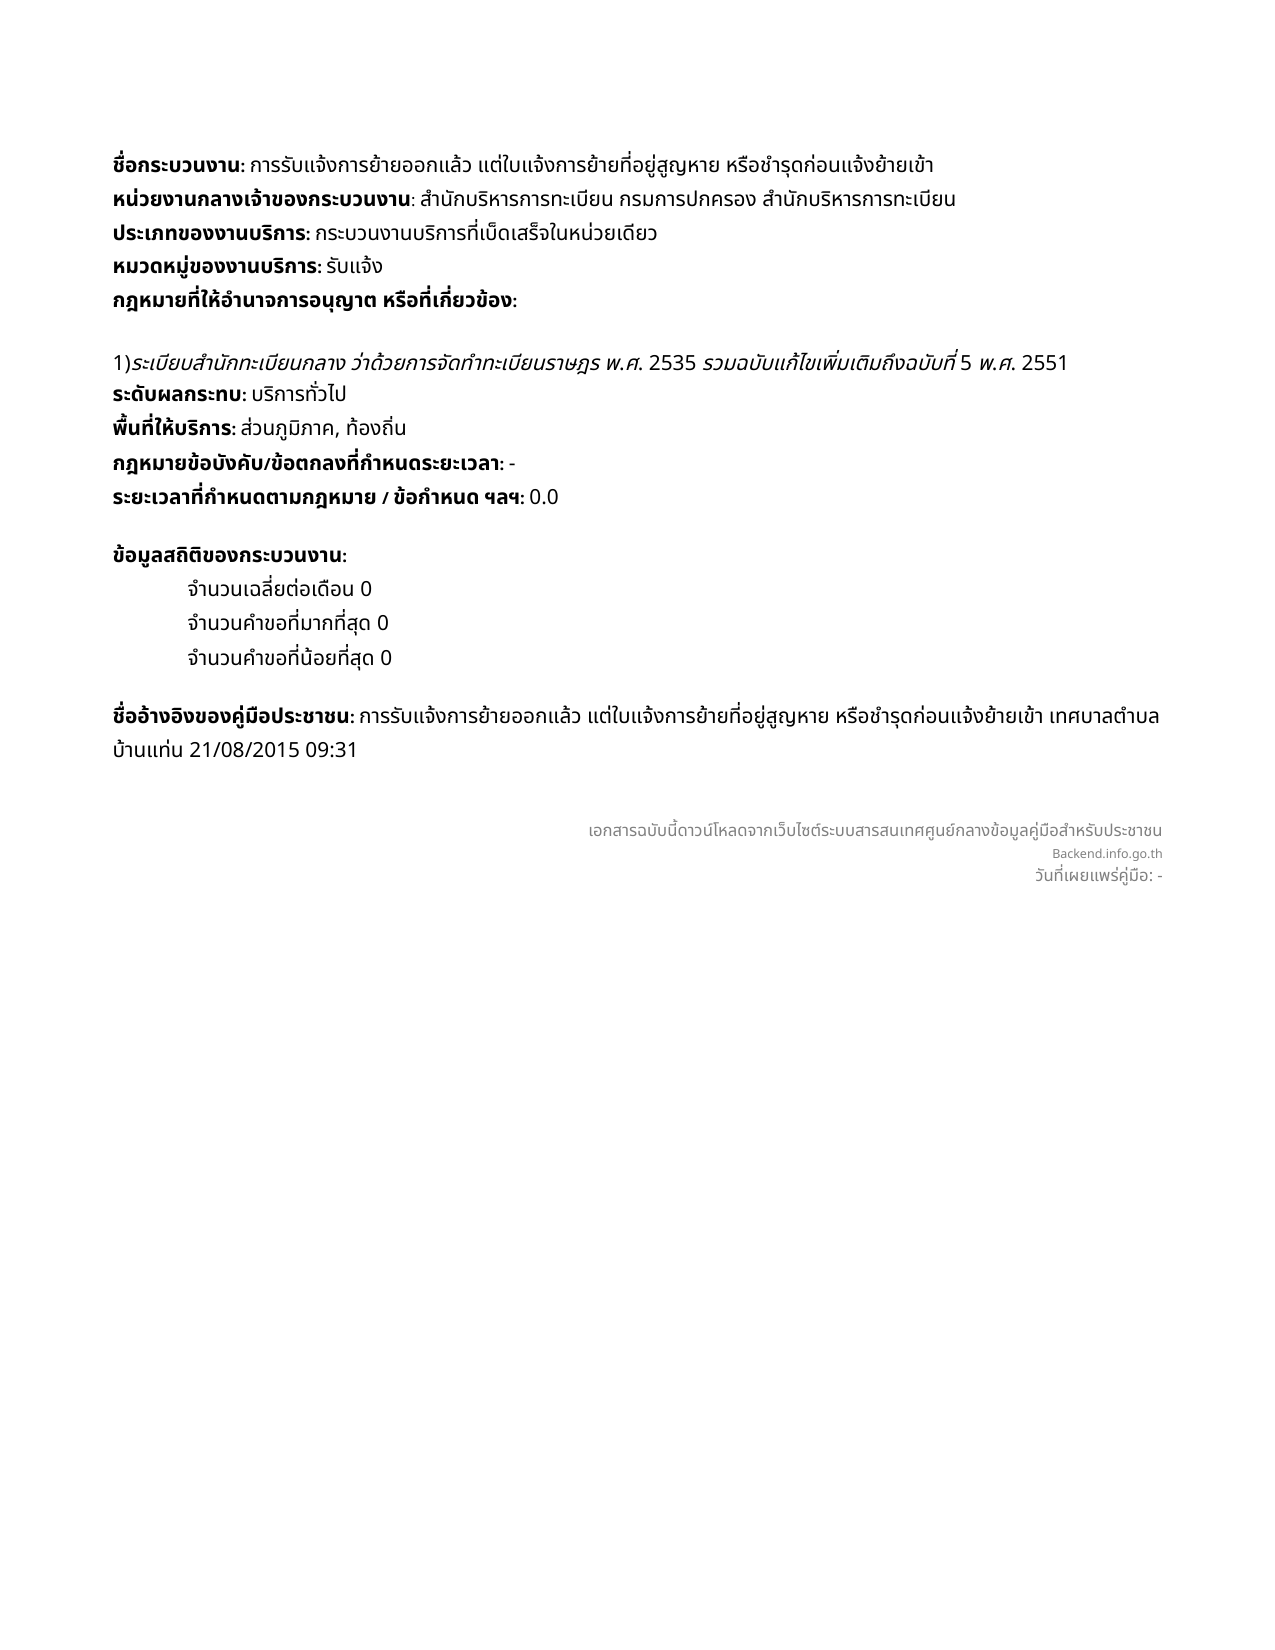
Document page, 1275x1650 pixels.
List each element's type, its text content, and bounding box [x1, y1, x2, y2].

text จำนวนคำขอที่น้อยที่สุด 0 [112, 643, 1162, 674]
text Backend.info.go.th [112, 846, 1162, 863]
text ระดับผลกระทบ: บริการทั่วไป [112, 379, 1162, 411]
text หมวดหมู่ของงานบริการ: รับแจ้ง [112, 252, 1162, 283]
text พื้นที่ให้บริการ: ส่วนภูมิภาค, ท้องถิ่น [112, 413, 1162, 445]
text ชื่ออ้างอิงของคู่มือประชาชน: การรับแจ้งการย้ายออกแล้ว แต่ใบแจ้งการย้ายที่อยู่สูญหาย หรือชำรุดก่อนแจ้งย้ายเข้า เทศบาลตำบลบ้านแท่น 21/08/2015 09:31 [112, 701, 1162, 767]
text หน่วยงานกลางเจ้าของกระบวนงาน: สำนักบริหารการทะเบียน กรมการปกครอง สำนักบริหารการทะเบียน [112, 184, 1162, 215]
text ข้อมูลสถิติของกระบวนงาน: [112, 540, 1162, 572]
text ชื่อกระบวนงาน: การรับแจ้งการย้ายออกแล้ว แต่ใบแจ้งการย้ายที่อยู่สูญหาย หรือชำรุดก่อนแจ้งย้ายเข้า [112, 150, 1162, 181]
text เอกสารฉบับนี้ดาวน์โหลดจากเว็บไซต์ระบบสารสนเทศศูนย์กลางข้อมูลคู่มือสำหรับประชาชน [112, 818, 1162, 844]
text กฎหมายที่ให้อำนาจการอนุญาต หรือที่เกี่ยวข้อง: [112, 286, 1162, 317]
text ประเภทของงานบริการ: กระบวนงานบริการที่เบ็ดเสร็จในหน่วยเดียว [112, 218, 1162, 249]
text จำนวนคำขอที่มากที่สุด 0 [112, 608, 1162, 640]
text วันที่เผยแพร่คู่มือ: - [112, 864, 1162, 889]
table_header 1)ระเบียบสำนักทะเบียนกลาง ว่าด้วยการจัดทำทะเบียนราษฎร พ.ศ. 2535 รวมฉบับแก้ไขเพิ่มเติมถึงฉบับที่ 5 พ.ศ. 2551 [101, 320, 1150, 379]
text กฎหมายข้อบังคับ/ข้อตกลงที่กำหนดระยะเวลา: - ระยะเวลาที่กำหนดตามกฎหมาย / ข้อกำหนด ฯลฯ: 0.0 [112, 448, 1162, 513]
text จำนวนเฉลี่ยต่อเดือน 0 [112, 574, 1162, 606]
